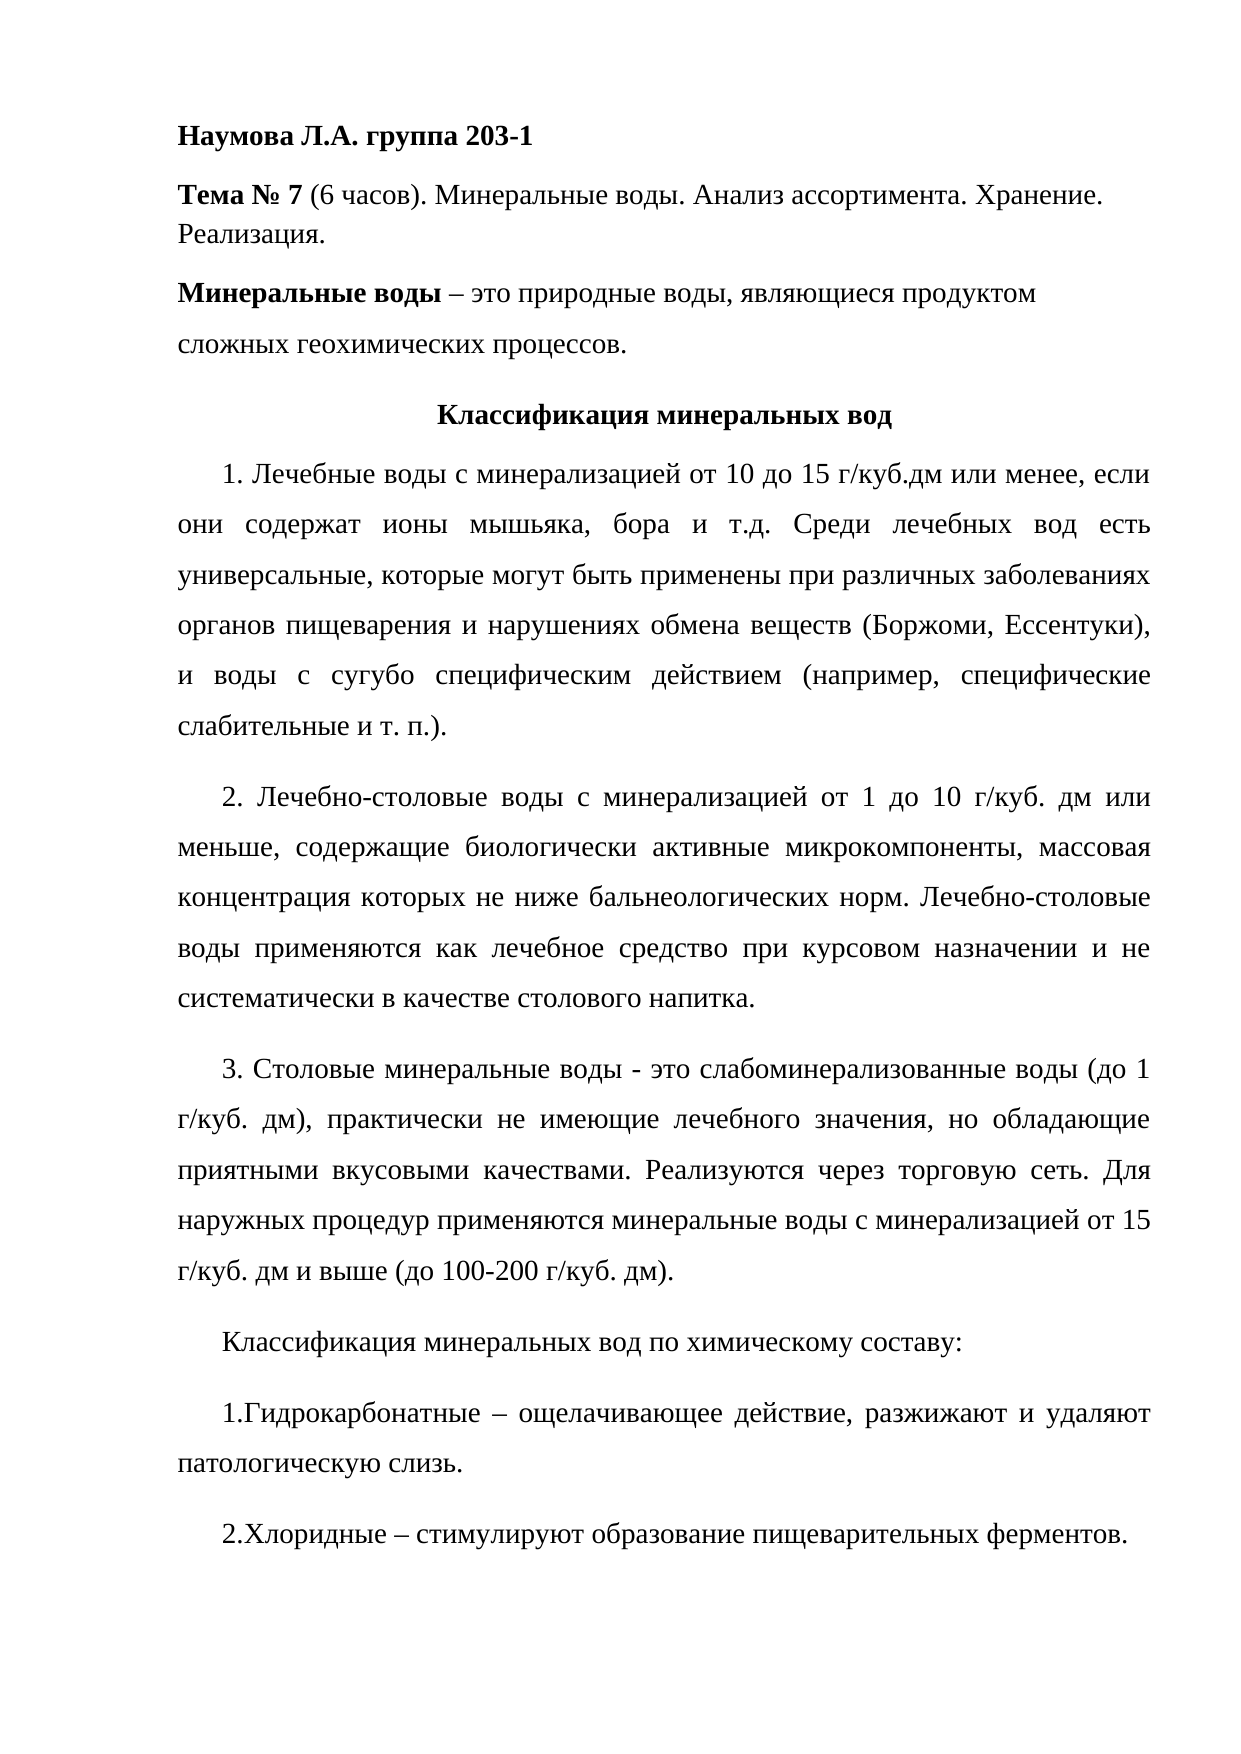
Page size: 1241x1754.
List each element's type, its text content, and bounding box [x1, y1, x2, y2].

text Минеральные воды – это природные воды, являющиеся продуктом сложных геохимических процессов. [177, 275, 1152, 359]
text Классификация минеральных вод [177, 397, 1152, 430]
text 1. Лечебные воды с минерализацией от 10 до 15 г/куб.дм или менее, если они содержат ионы мышьяка, бора и т.д. Среди лечебных вод есть универсальные, которые могут быть применены при различных заболеваниях органов пищеварения и нарушениях обмена веществ (Боржоми, Ессентуки), и воды с сугубо специфическим действием (например, специфические слабительные и т. п.). [177, 456, 1152, 741]
text 2. Лечебно-столовые воды с минерализацией от 1 до 10 г/куб. дм или меньше, содержащие биологически активные микрокомпоненты, массовая концентрация которых не ниже бальнеологических норм. Лечебно-столовые воды применяются как лечебное средство при курсовом назначении и не систематически в качестве столового напитка. [177, 779, 1152, 1014]
text Наумова Л.А. группа 203-1 [177, 118, 1152, 152]
text 2.Хлоридные – стимулируют образование пищеварительных ферментов. [177, 1516, 1152, 1550]
text 3. Столовые минеральные воды - это слабоминерализованные воды (до 1 г/куб. дм), практически не имеющие лечебного значения, но обладающие приятными вкусовыми качествами. Реализуются через торговую сеть. Для наружных процедур применяются минеральные воды с минерализацией от 15 г/куб. дм и выше (до 100-200 г/куб. дм). [177, 1051, 1152, 1286]
text 1.Гидрокарбонатные – ощелачивающее действие, разжижают и удаляют патологическую слизь. [177, 1395, 1152, 1479]
text Тема № 7 (6 часов). Минеральные воды. Анализ ассортимента. Хранение. Реализация. [177, 177, 1152, 249]
text Классификация минеральных вод по химическому составу: [177, 1324, 1152, 1357]
